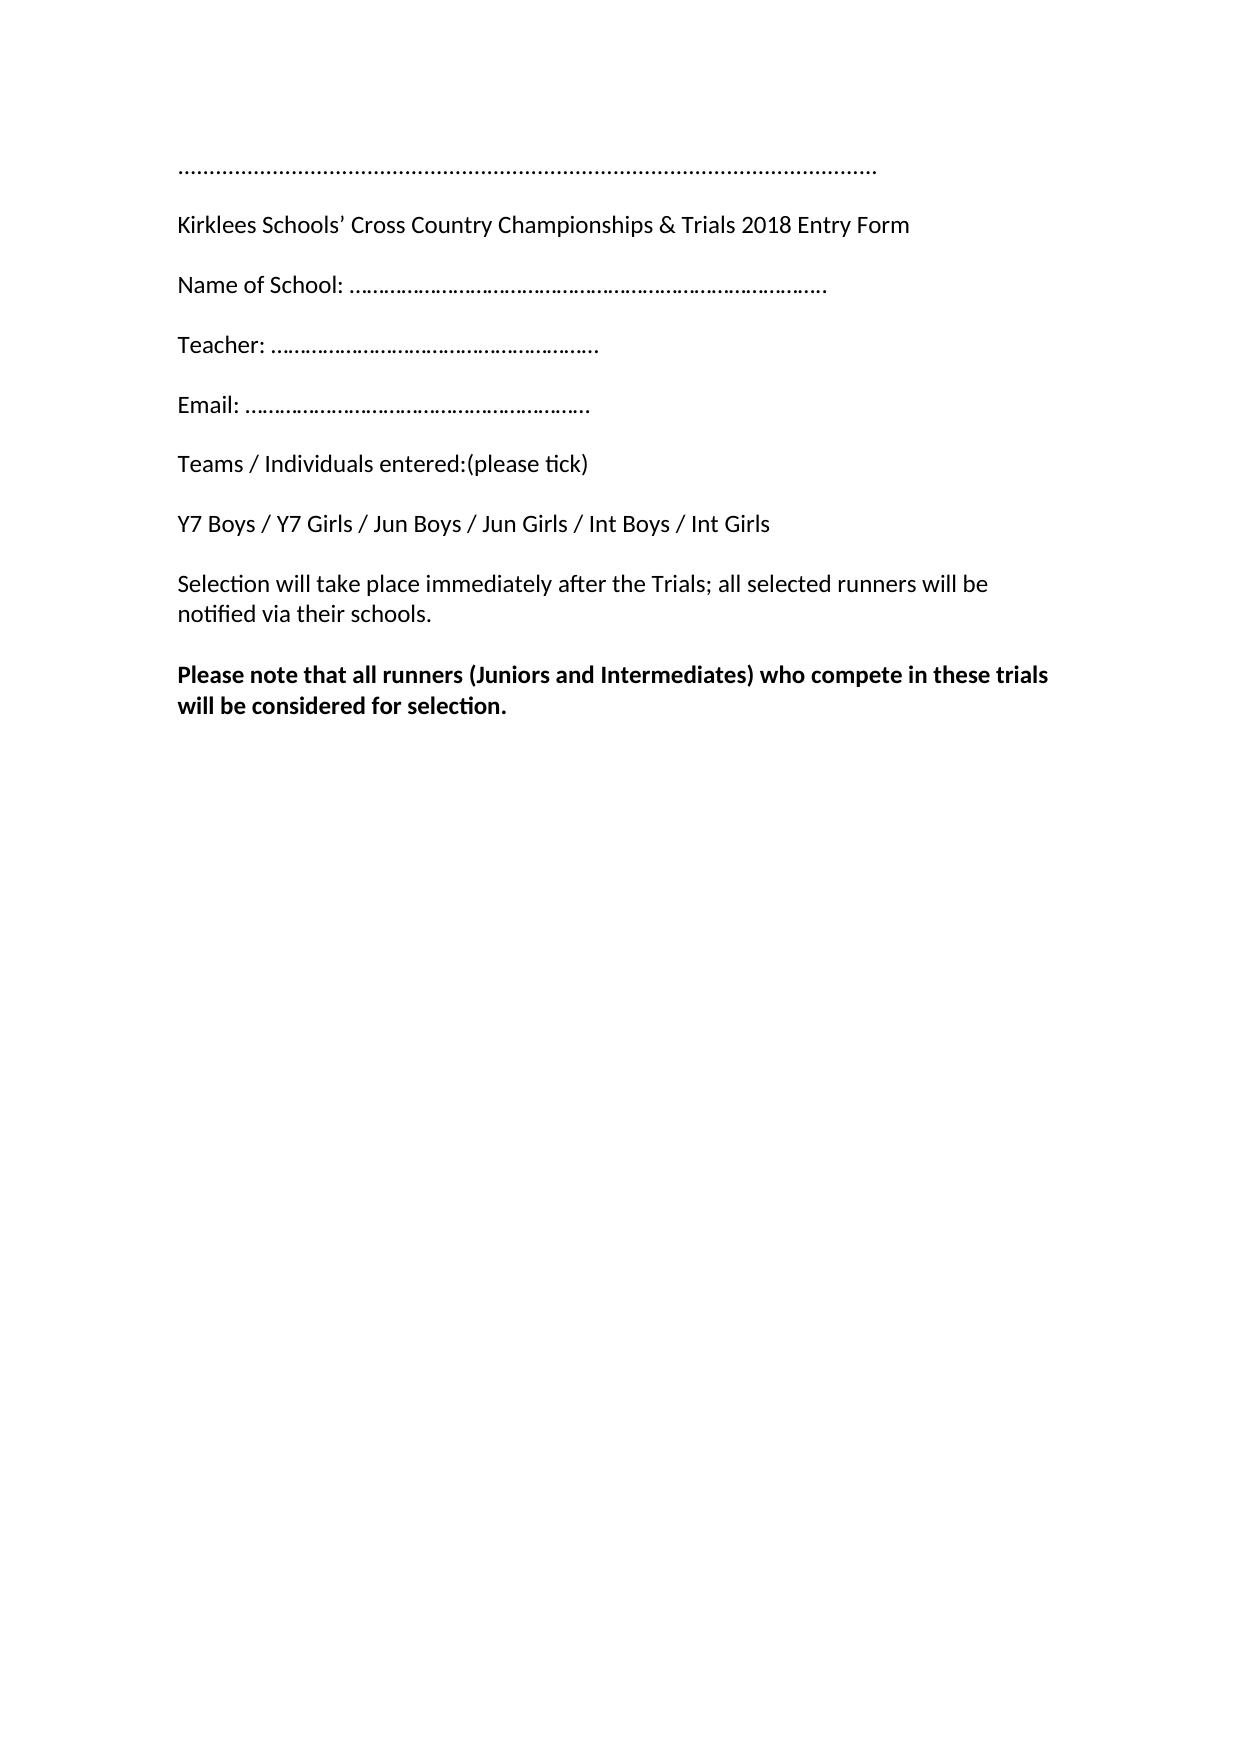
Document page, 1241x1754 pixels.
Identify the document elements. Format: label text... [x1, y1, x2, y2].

text Name of School: ……………………………………………………………………….. [177, 269, 1063, 300]
text Y7 Boys / Y7 Girls / Jun Boys / Jun Girls / Int Boys / Int Girls [177, 508, 1063, 539]
text Kirklees Schools’ Cross Country Championships & Trials 2018 Entry Form [177, 210, 1063, 240]
text ............................................................................................................... [177, 150, 1063, 181]
text Please note that all runners (Juniors and Intermediates) who compete in these trials will be considered for selection. [177, 659, 1063, 720]
text Selection will take place immediately after the Trials; all selected runners will be notified via their schools. [177, 568, 1063, 629]
text Teams / Individuals entered:(please tick) [177, 448, 1063, 479]
text Teacher: ………………………………………………… [177, 329, 1063, 359]
text Email: …………………………………………………… [177, 389, 1063, 419]
